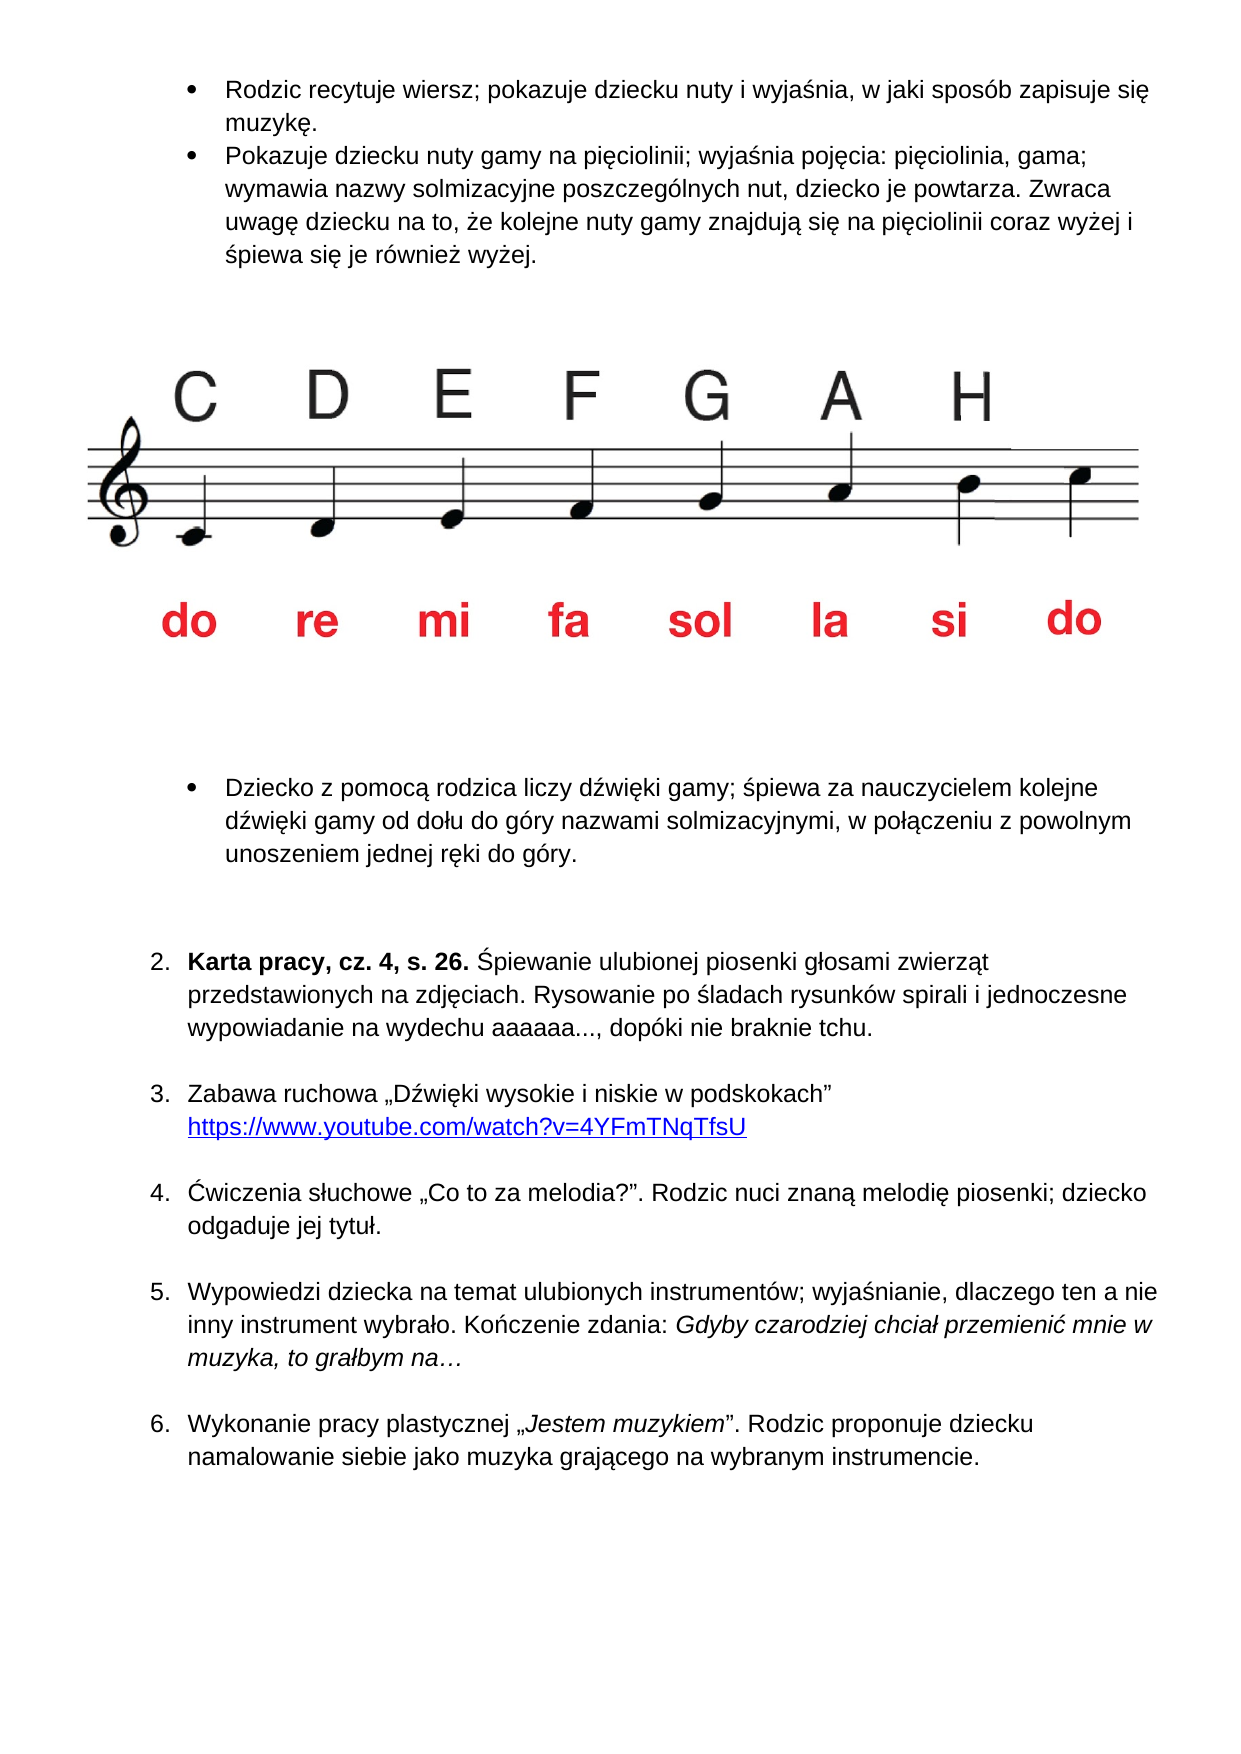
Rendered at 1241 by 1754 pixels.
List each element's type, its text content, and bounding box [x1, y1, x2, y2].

list Wypowiedzi dziecka na temat ulubionych instrumentów; wyjaśnianie, dlaczego ten a nie inny instrument wybrało. Kończenie zdania: Gdyby czarodziej chciał przemienić mnie w muzyka, to grałbym na… [150, 1277, 1165, 1372]
list Wykonanie pracy plastycznej „Jestem muzykiem”. Rodzic proponuje dziecku namalowanie siebie jako muzyka grającego na wybranym instrumencie. [150, 1409, 1165, 1471]
list Pokazuje dziecku nuty gamy na pięciolinii; wyjaśnia pojęcia: pięciolinia, gama; wymawia nazwy solmizacyjne poszczególnych nut, dziecko je powtarza. Zwraca uwagę dziecku na to, że kolejne nuty gamy znajdują się na pięciolinii coraz wyżej i śpiewa się je również wyżej. [187, 141, 1165, 269]
list Zabawa ruchowa „Dźwięki wysokie i niskie w podskokach” [150, 1079, 1165, 1108]
list Rodzic recytuje wiersz; pokazuje dziecku nuty i wyjaśnia, w jaki sposób zapisuje się muzykę. [187, 75, 1165, 137]
list https://www.youtube.com/watch?v=4YFmTNqTfsU [187, 1112, 1165, 1141]
list Dziecko z pomocą rodzica liczy dźwięki gamy; śpiewa za nauczycielem kolejne dźwięki gamy od dołu do góry nazwami solmizacyjnymi, w połączeniu z powolnym unoszeniem jednej ręki do góry. [187, 773, 1165, 868]
list Karta pracy, cz. 4, s. 26. Śpiewanie ulubionej piosenki głosami zwierząt przedstawionych na zdjęciach. Rysowanie po śladach rysunków spirali i jednoczesne wypowiadanie na wydechu aaaaaa..., dopóki nie braknie tchu. [150, 947, 1165, 1042]
picture [75, 347, 1166, 694]
list Ćwiczenia słuchowe „Co to za melodia?”. Rodzic nuci znaną melodię piosenki; dziecko odgaduje jej tytuł. [150, 1178, 1165, 1240]
